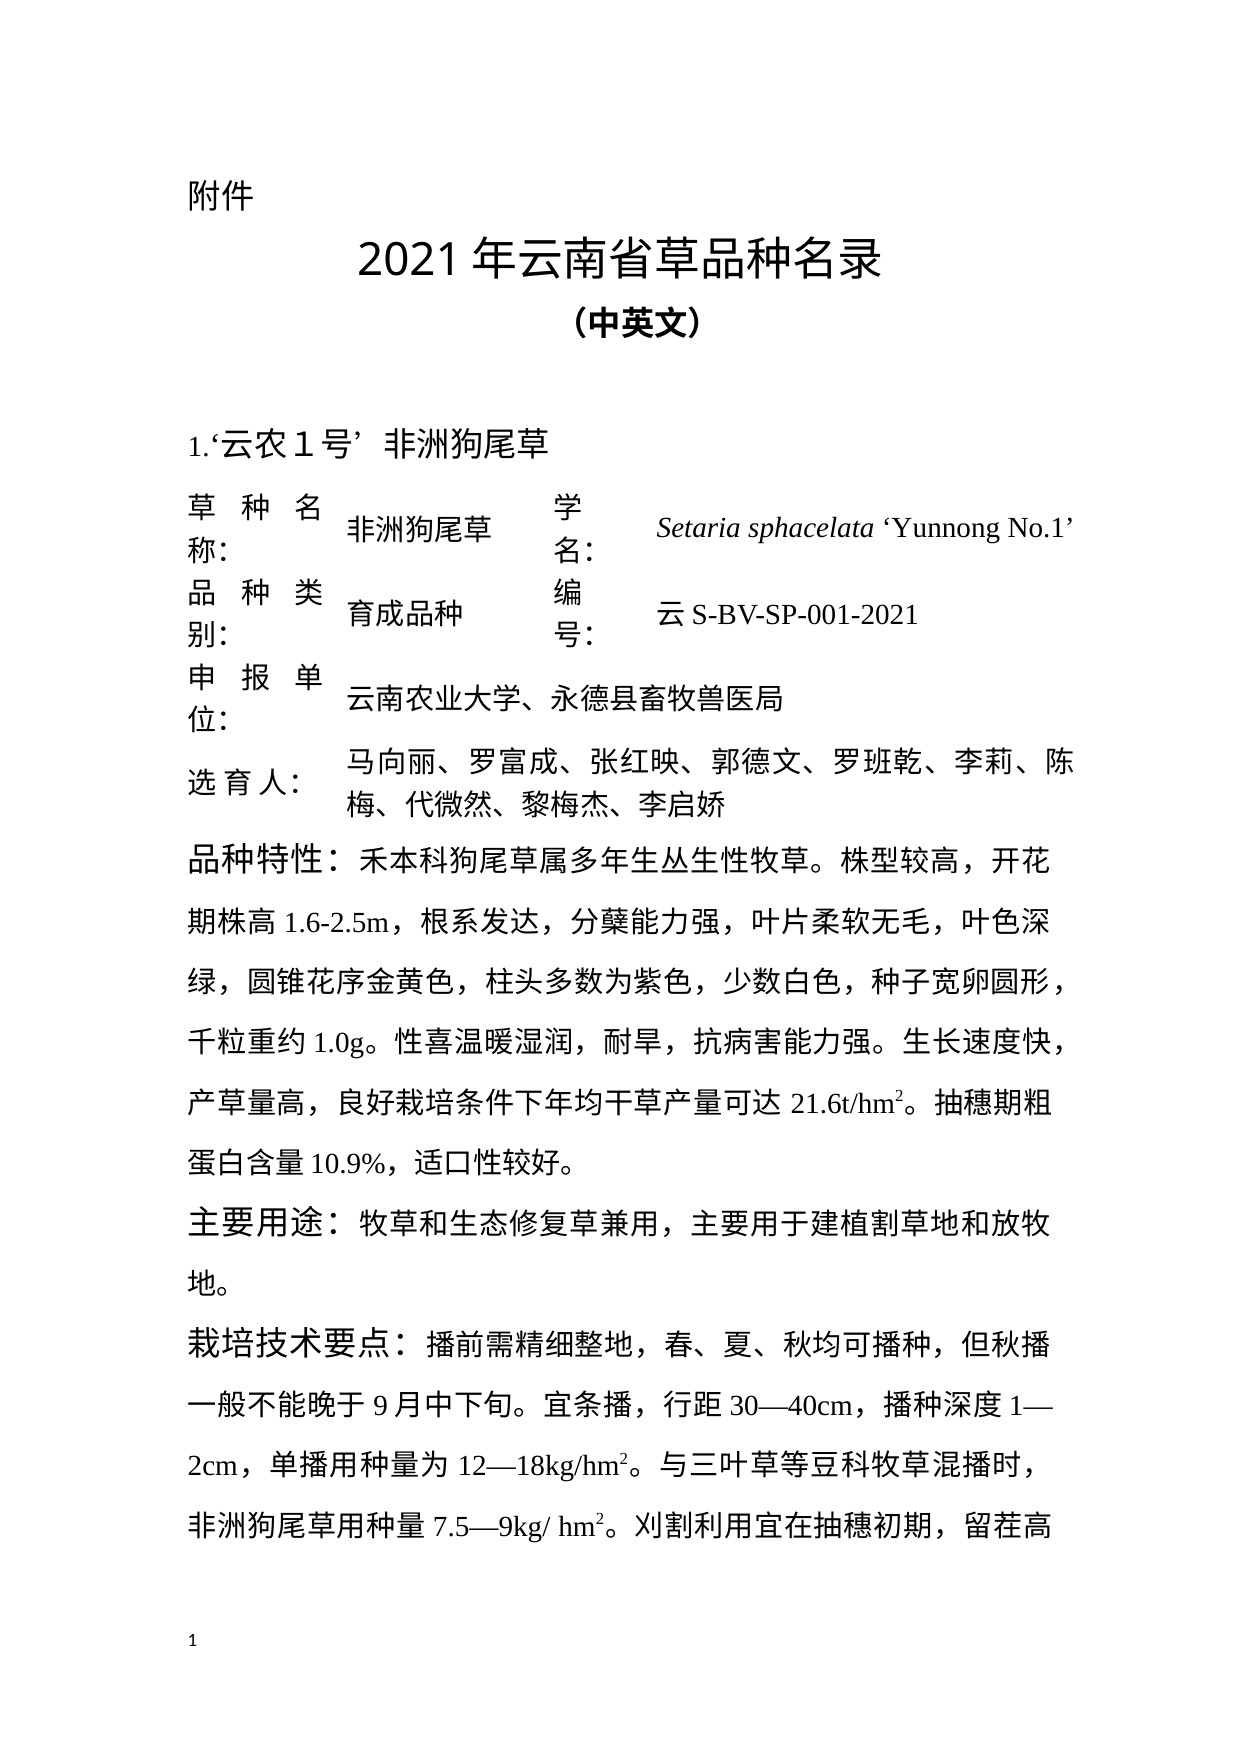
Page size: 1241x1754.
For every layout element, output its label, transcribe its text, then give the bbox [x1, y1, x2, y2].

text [187, 1307, 1053, 1548]
table_cell 云南农业大学、永德县畜牧兽医局 [335, 654, 1088, 739]
list 1.‘云农１号’非洲狗尾草 [187, 408, 1053, 469]
text 主要用途：牧草和生态修复草兼用，主要用于建植割草地和放牧地。 [187, 1186, 1053, 1307]
table_cell 申报单位： [176, 654, 335, 739]
text 品种特性：禾本科狗尾草属多年生丛生性牧草。株型较高，开花期株高1.6-2.5m，根系发达，分蘖能力强，叶片柔软无毛，叶色深绿，圆锥花序金黄色，柱头多数为紫色，少数白色，种子宽卵圆形，千粒重约1.0g。性喜温暖湿润，耐旱，抗病害能力强。生长速度快，产草量高，良好栽培条件下年均干草产量可达21.6t/hm2。抽穗期粗蛋白含量10.9%，适口性较好。 [187, 823, 1053, 1186]
table_cell 品种类别： [176, 570, 335, 654]
table_cell 育成品种 [335, 570, 542, 654]
table_header Setaria sphacelata ‘Yunnong No.1’ [645, 485, 1088, 569]
table_header 非洲狗尾草 [335, 485, 542, 569]
table_header 草种名称： [176, 485, 335, 569]
table_cell 云S-BV-SP-001-2021 [645, 570, 1088, 654]
table_header 学名： [542, 485, 645, 569]
table_cell 选 育 人： [176, 739, 335, 823]
table_cell 马向丽、罗富成、张红映、郭德文、罗班乾、李莉、陈梅、代微然、黎梅杰、李启娇 [335, 739, 1088, 823]
text （中英文） [187, 287, 1053, 348]
text 附件 [187, 162, 1053, 227]
table_cell 编号： [542, 570, 645, 654]
text 2021年云南省草品种名录 [187, 227, 1053, 287]
